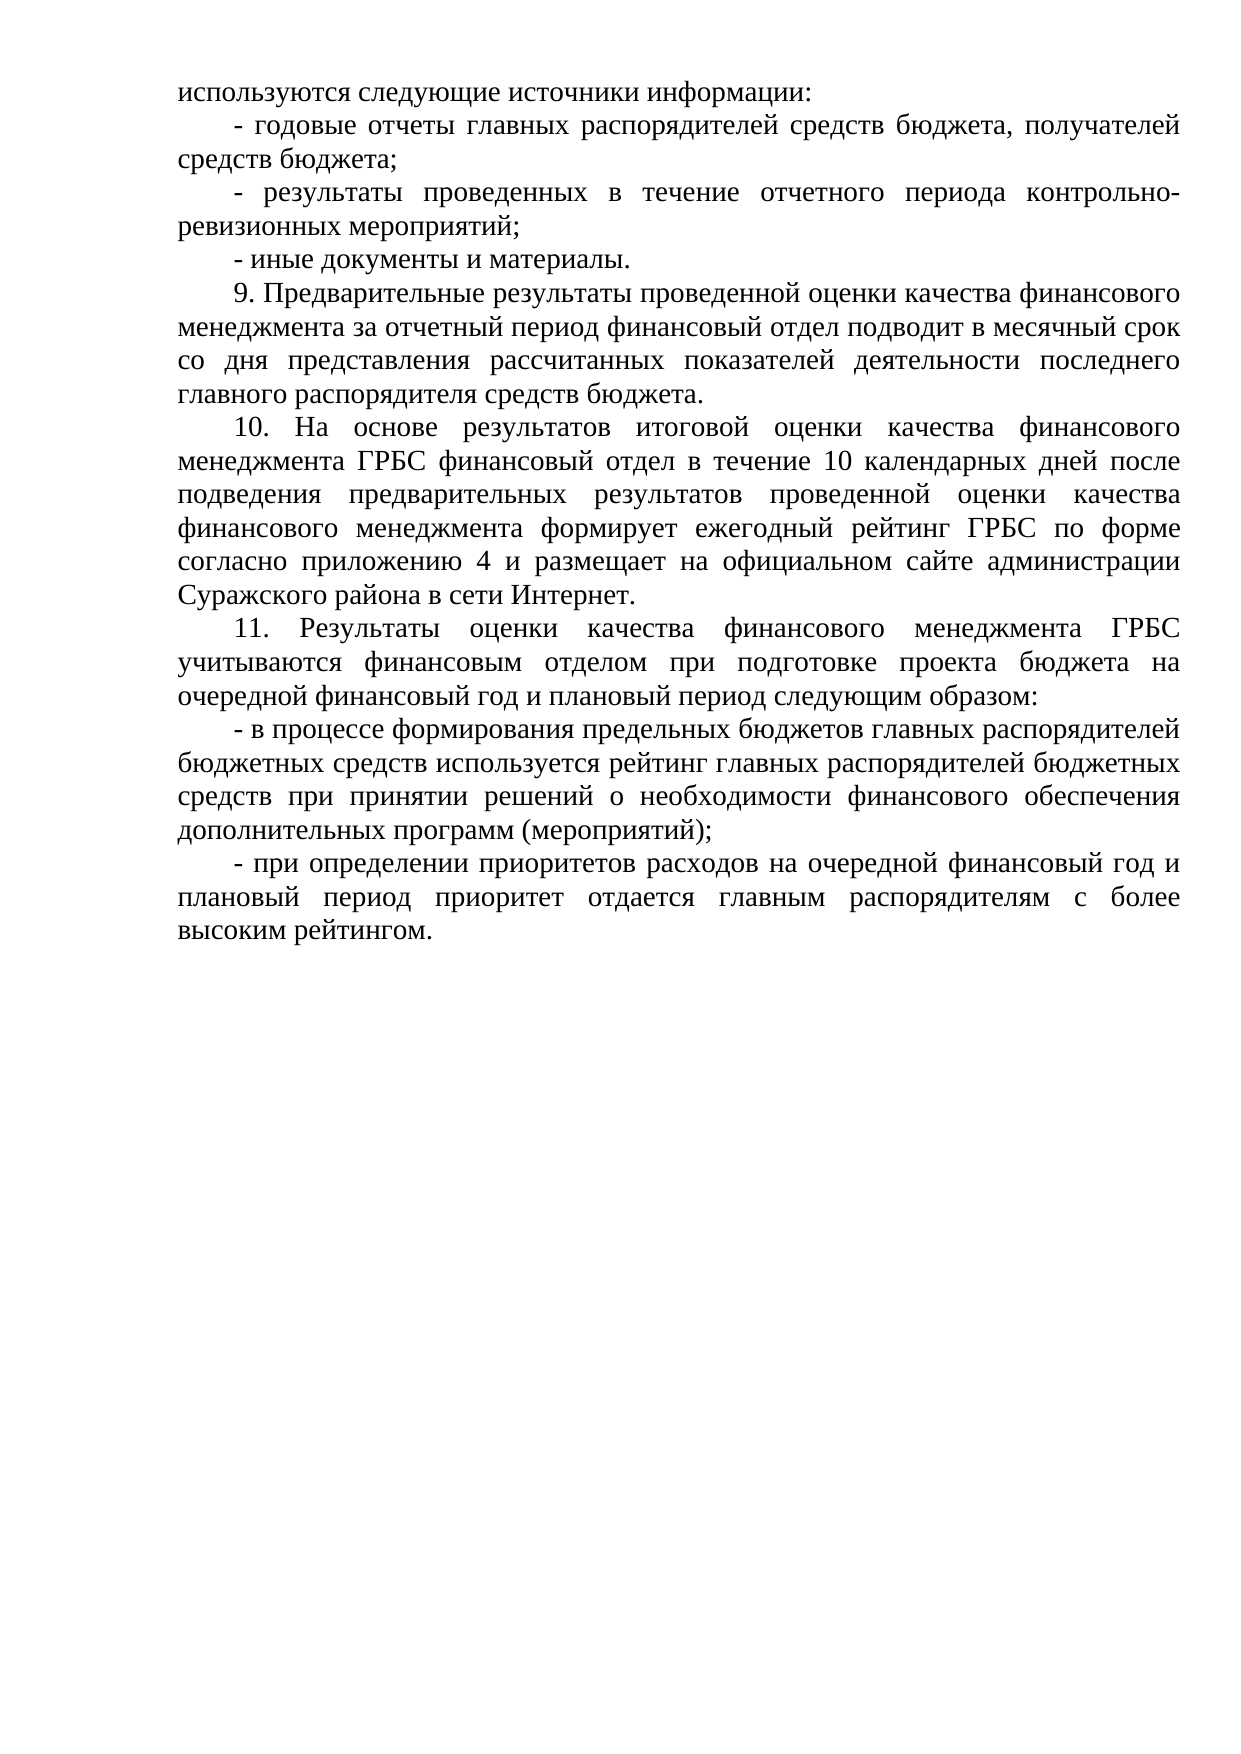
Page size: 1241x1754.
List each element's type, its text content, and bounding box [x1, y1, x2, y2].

text 9. Предварительные результаты проведенной оценки качества финансового менеджмента за отчетный период финансовый отдел подводит в месячный срок со дня представления рассчитанных показателей деятельности последнего главного распорядителя средств бюджета. [177, 275, 1181, 409]
text - иные документы и материалы. [177, 242, 1181, 275]
text - в процессе формирования предельных бюджетов главных распорядителей бюджетных средств используется рейтинг главных распорядителей бюджетных средств при принятии решений о необходимости финансового обеспечения дополнительных программ (мероприятий); [177, 711, 1181, 845]
text - годовые отчеты главных распорядителей средств бюджета, получателей средств бюджета; [177, 107, 1181, 174]
text 10. На основе результатов итоговой оценки качества финансового менеджмента ГРБС финансовый отдел в течение 10 календарных дней после подведения предварительных результатов проведенной оценки качества финансового менеджмента формирует ежегодный рейтинг ГРБС по форме согласно приложению 4 и размещает на официальном сайте администрации Суражского района в сети Интернет. [177, 409, 1181, 611]
text - при определении приоритетов расходов на очередной финансовый год и плановый период приоритет отдается главным распорядителям с более высоким рейтингом. [177, 845, 1181, 946]
text 11. Результаты оценки качества финансового менеджмента ГРБС учитываются финансовым отделом при подготовке проекта бюджета на очередной финансовый год и плановый период следующим образом: [177, 611, 1181, 711]
text - результаты проведенных в течение отчетного периода контрольно-ревизионных мероприятий; [177, 174, 1181, 242]
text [177, 74, 1181, 107]
